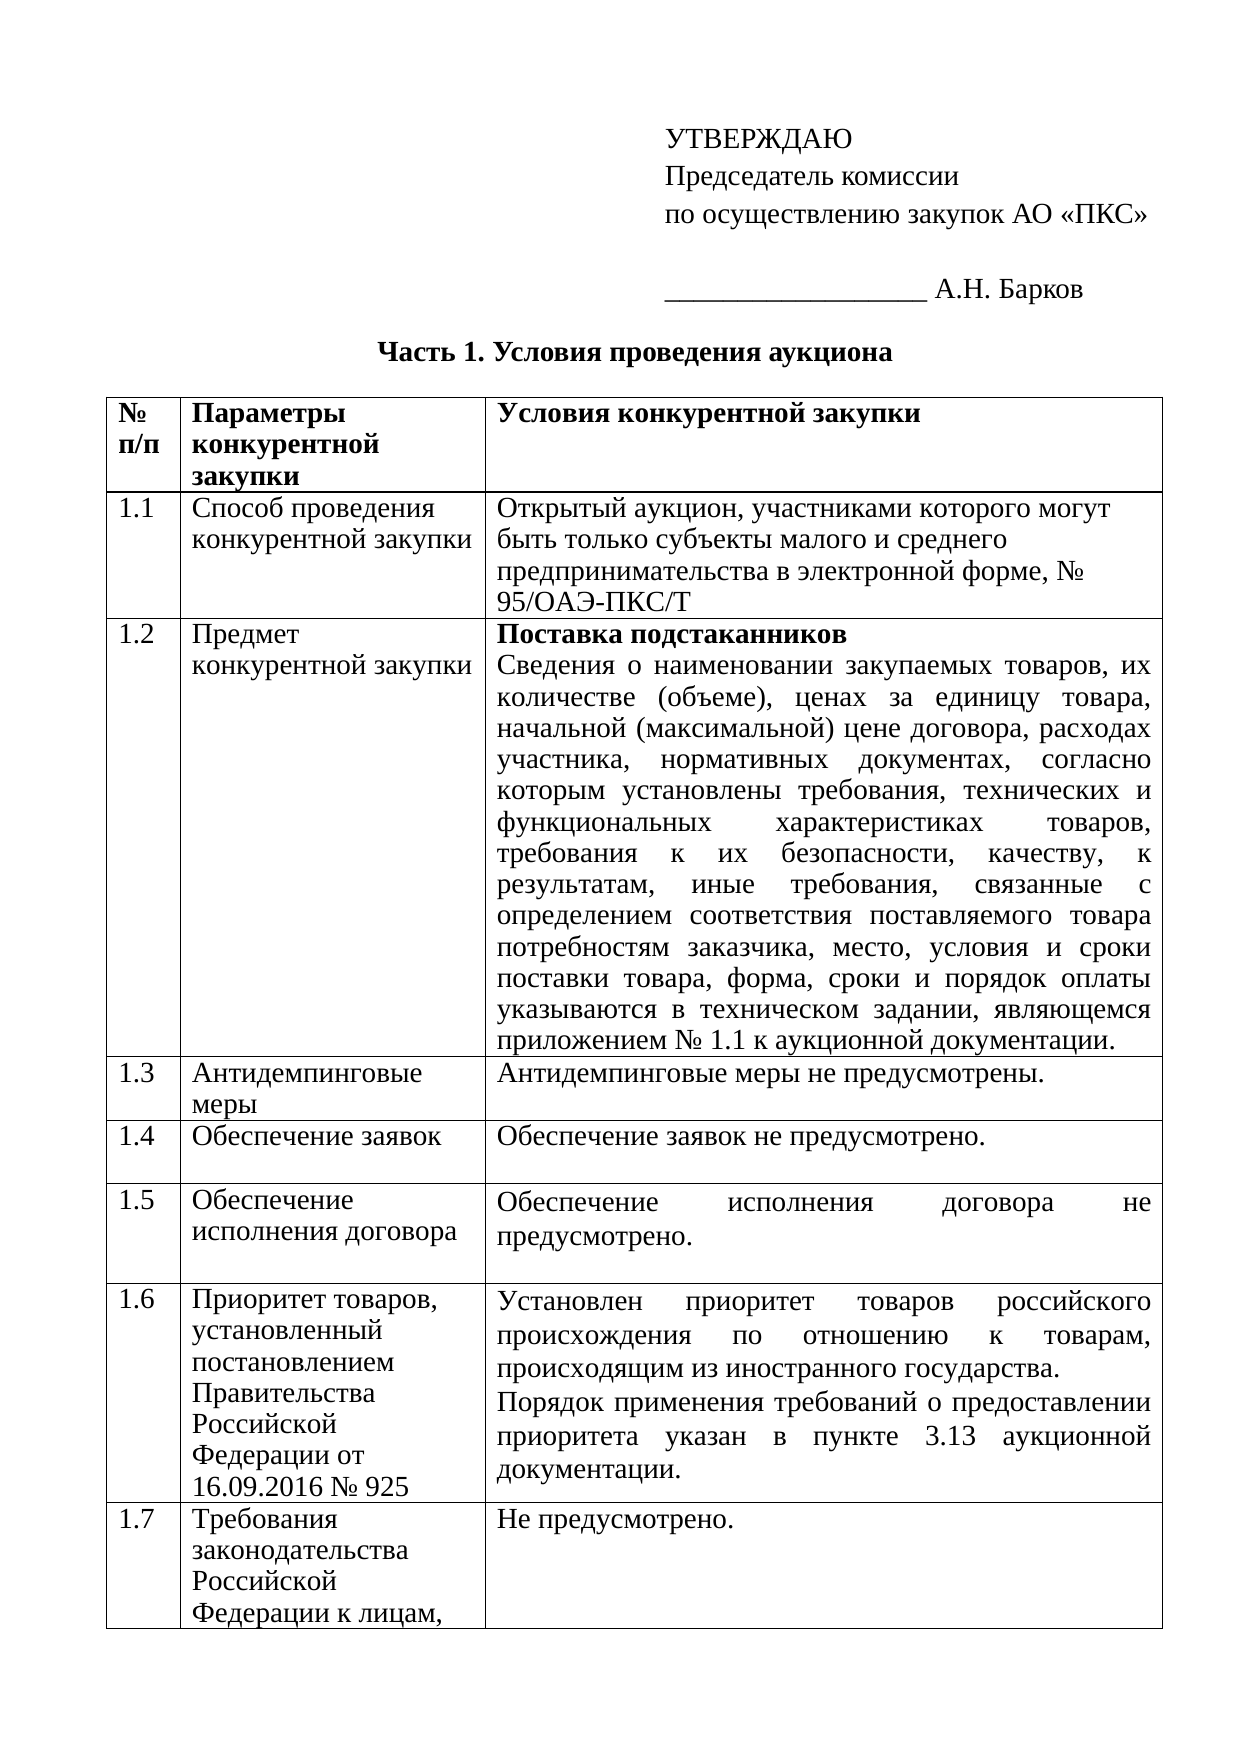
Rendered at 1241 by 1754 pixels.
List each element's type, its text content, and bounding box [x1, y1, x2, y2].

subtitle по осуществлению закупок АО «ПКС» [664, 193, 1152, 231]
subtitle Часть 1. Условия проведения аукциона [118, 334, 1152, 368]
table_cell Обеспечение исполнения договора [181, 1184, 485, 1282]
table_cell Поставка подстаканников Сведения о наименовании закупаемых товаров, их количестве (объеме), ценах за единицу товара, начальной (максимальной) цене договора, расходах участника, нормативных документах, согласно которым установлены требования, технических и функциональных характеристиках товаров, требования к их безопасности, качеству, к результатам, иные требования, связанные с определением соответствия поставляемого товара потребностям заказчика, место, условия и сроки поставки товара, форма, сроки и порядок оплаты указываются в техническом задании, являющемся приложением № 1.1 к аукционной документации. [486, 619, 1162, 1056]
table_cell Не предусмотрено. [486, 1503, 1162, 1628]
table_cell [181, 1503, 485, 1628]
table_cell Предмет конкурентной закупки [181, 619, 485, 1056]
table_cell Способ проведения конкурентной закупки [181, 493, 485, 617]
table_cell Обеспечение заявок не предусмотрено. [486, 1121, 1162, 1183]
table_cell 1.3 [107, 1057, 180, 1119]
subtitle Председатель комиссии [664, 156, 1152, 193]
table_cell 1.2 [107, 619, 180, 1056]
table_header Параметры конкурентной закупки [181, 398, 485, 491]
table_cell Антидемпинговые меры [181, 1057, 485, 1119]
table_header Условия конкурентной закупки [486, 398, 1162, 491]
table_cell Открытый аукцион, участниками которого могут быть только субъекты малого и среднего предпринимательства в электронной форме, № 95/ОАЭ-ПКС/Т [486, 493, 1162, 617]
subtitle УТВЕРЖДАЮ [664, 118, 1152, 156]
table_cell Обеспечение заявок [181, 1121, 485, 1183]
subtitle __________________ А.Н. Барков [664, 268, 1152, 306]
table_header № п/п [107, 398, 180, 491]
table_cell 1.6 [107, 1284, 180, 1502]
table_cell 1.4 [107, 1121, 180, 1183]
table_cell Обеспечение исполнения договора не предусмотрено. [486, 1184, 1162, 1282]
table_cell 1.1 [107, 493, 180, 617]
table_cell Антидемпинговые меры не предусмотрены. [486, 1057, 1162, 1119]
table_cell Приоритет товаров, установленный постановлением Правительства Российской Федерации от 16.09.2016 № 925 [181, 1284, 485, 1502]
table_cell 1.5 [107, 1184, 180, 1282]
table_cell 1.7 [107, 1503, 180, 1628]
table_cell Установлен приоритет товаров российского происхождения по отношению к товарам, происходящим из иностранного государства. Порядок применения требований о предоставлении приоритета указан в пункте 3.13 аукционной документации. [486, 1284, 1162, 1502]
